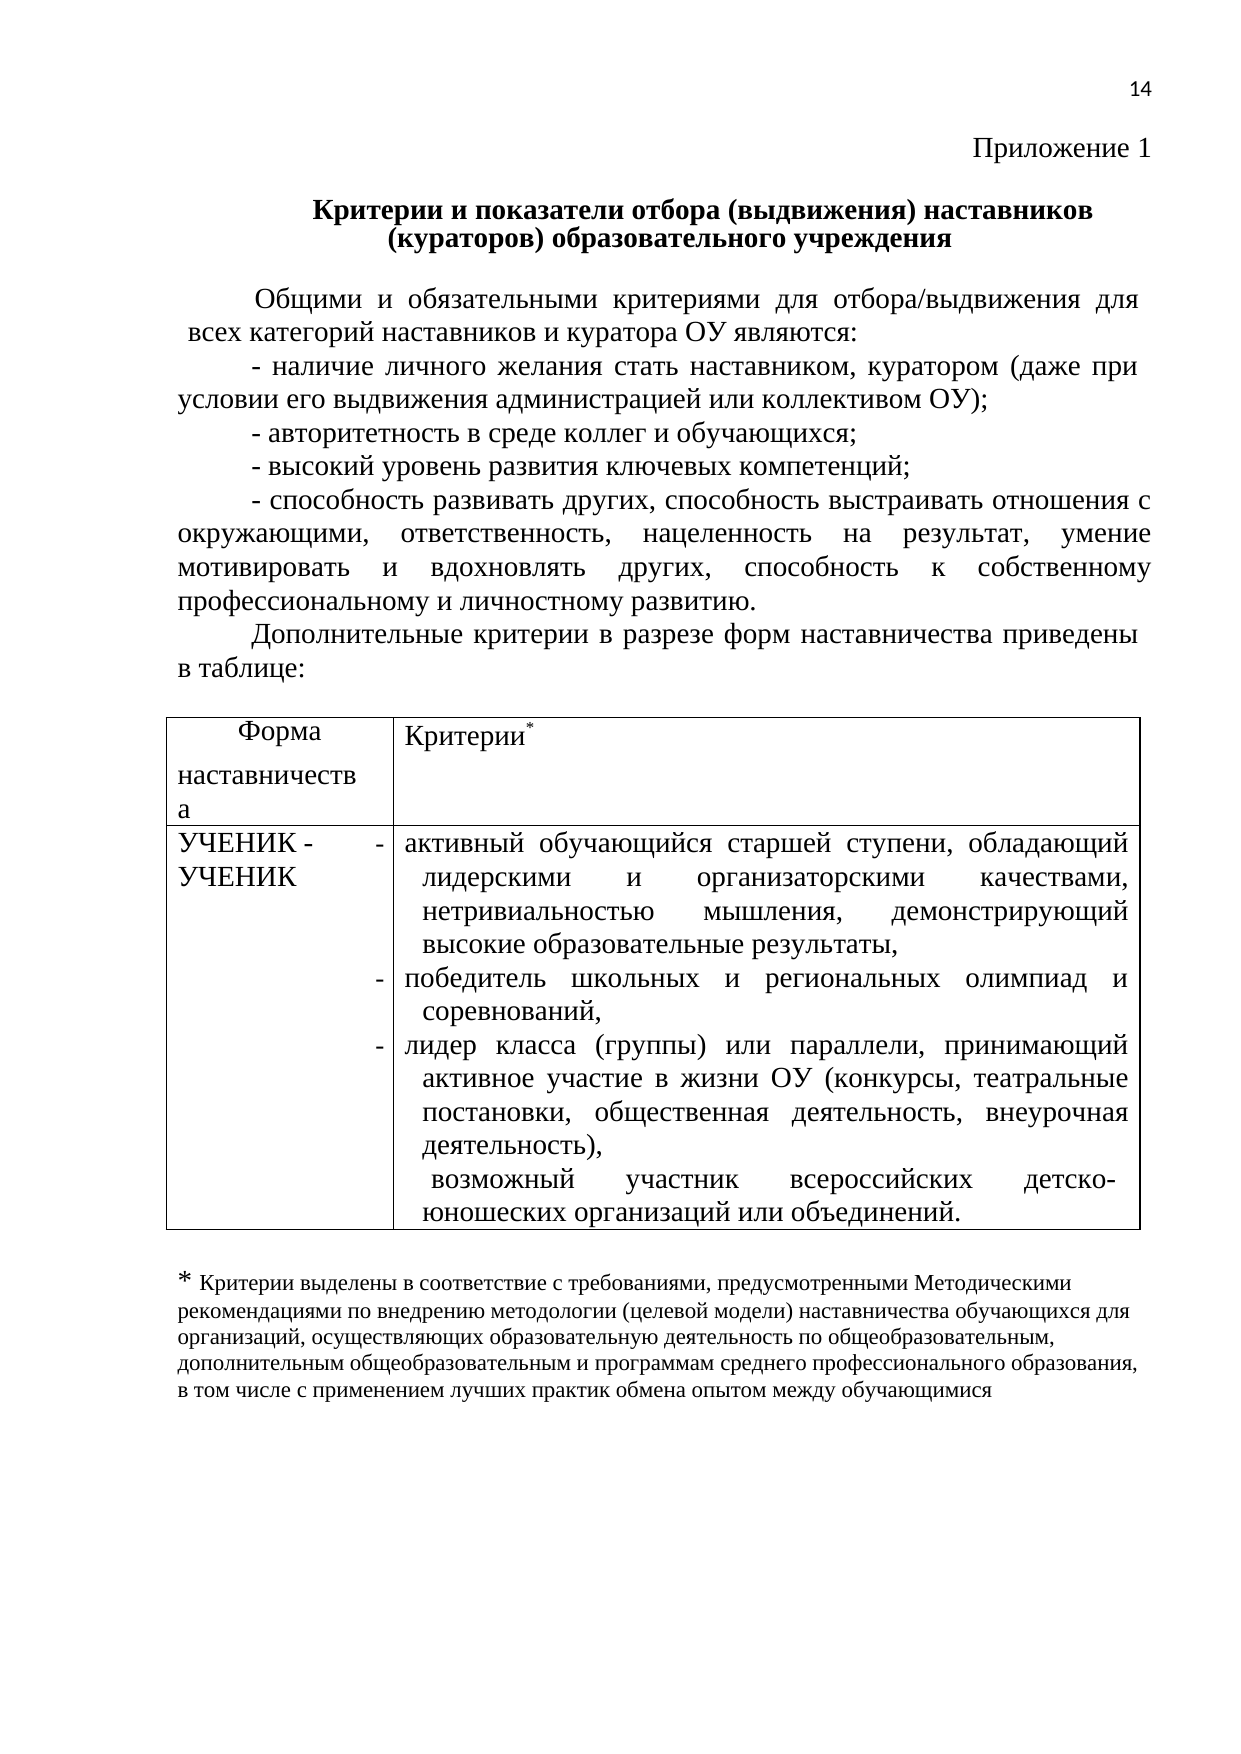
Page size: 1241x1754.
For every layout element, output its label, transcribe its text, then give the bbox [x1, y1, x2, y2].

table_header Критерии* [394, 718, 1139, 825]
text - способность развивать других, способность выстраивать отношения с окружающими, ответственность, нацеленность на результат, умение мотивировать и вдохновлять других, способность к собственному профессиональному и личностному развитию. [177, 482, 1152, 617]
text - авторитетность в среде коллег и обучающихся; [177, 415, 1152, 449]
text * Критерии выделены в соответствие с требованиями, предусмотренными Методическими рекомендациями по внедрению методологии (целевой модели) наставничества обучающихся для организаций, осуществляющих образовательную деятельность по общеобразовательным, дополнительным общеобразовательным и программам среднего профессионального образования, в том числе с применением лучших практик обмена опытом между обучающимися [177, 1263, 1152, 1402]
text - высокий уровень развития ключевых компетенций; [177, 449, 1152, 482]
text Общими и обязательными критериями для отбора/выдвижения для всех категорий наставников и куратора ОУ являются: [188, 281, 1139, 348]
table_cell УЧЕНИК - УЧЕНИК [167, 826, 393, 1228]
text Дополнительные критерии в разрезе форм наставничества приведены в таблице: [177, 617, 1139, 684]
text - наличие личного желания стать наставником, куратором (даже при условии его выдвижения администрацией или коллективом ОУ); [177, 348, 1139, 415]
table_cell активный обучающийся старшей ступени, обладающий лидерскими и организаторскими качествами, нетривиальностью мышления, демонстрирующий высокие образовательные результаты, победитель школьных и региональных олимпиад и соревнований, лидер класса (группы) или параллели, принимающий активное участие в жизни ОУ (конкурсы, театральные постановки, общественная деятельность, внеурочная деятельность), возможный участник всероссийских детско-юношеских организаций или объединений. [394, 826, 1139, 1228]
table_header Форма наставничества [167, 718, 393, 825]
text Критерии и показатели отбора (выдвижения) наставников (кураторов) образовательного учреждения [188, 197, 1152, 253]
text Приложение 1 [177, 130, 1152, 163]
